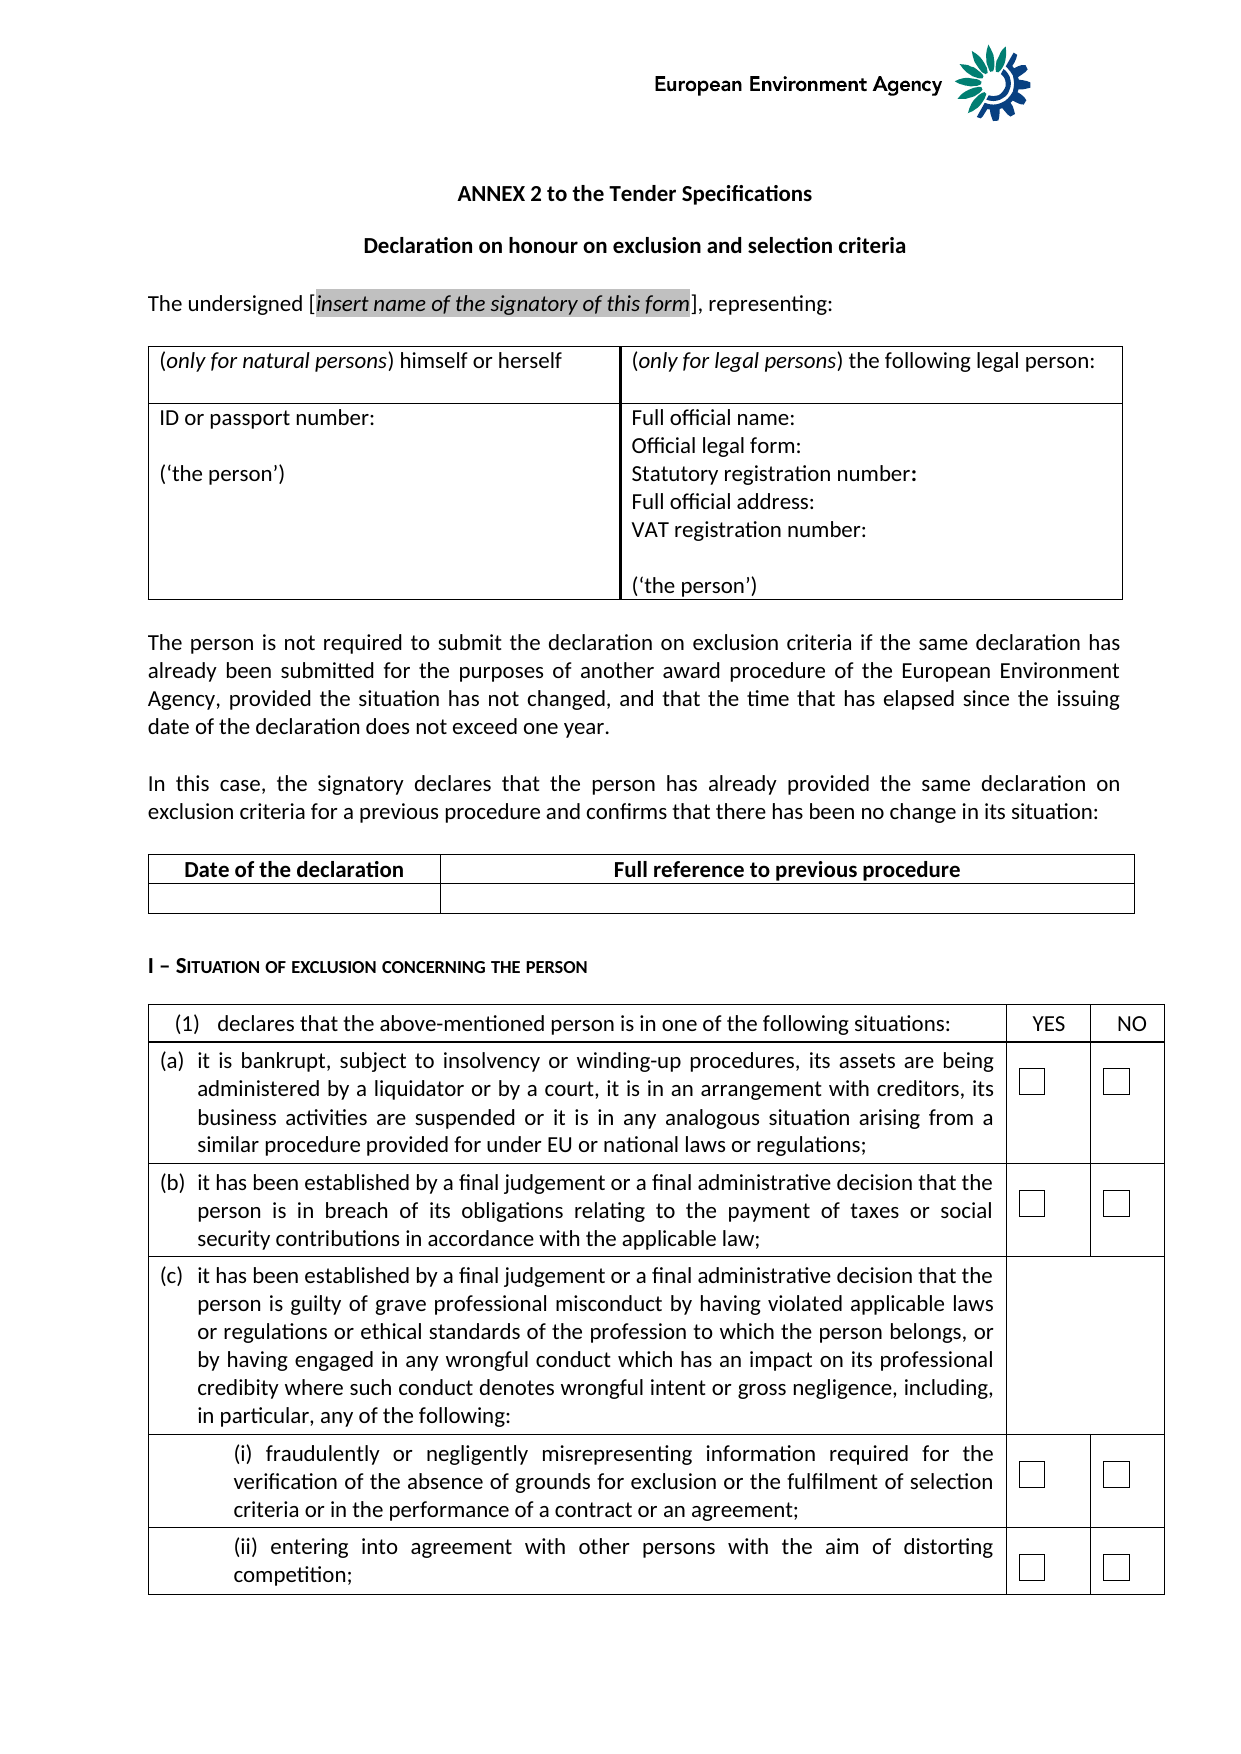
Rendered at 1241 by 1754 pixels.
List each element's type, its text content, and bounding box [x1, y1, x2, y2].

table_cell [1091, 1164, 1164, 1256]
table_header NO [1091, 1005, 1164, 1041]
text The person is not required to submit the declaration on exclusion criteria if the same declaration has already been submitted for the purposes of another award procedure of the European Environment Agency, provided the situation has not changed, and that the time that has elapsed since the issuing date of the declaration does not exceed one year. [148, 628, 1122, 740]
table_cell [1091, 1435, 1164, 1527]
table_header (only for legal persons) the following legal person: [622, 347, 1122, 403]
table_cell it has been established by a final judgement or a final administrative decision that the person is in breach of its obligations relating to the payment of taxes or social security contributions in accordance with the applicable law; [149, 1164, 1006, 1256]
table_cell ID or passport number: (‘the person’) [149, 404, 619, 599]
text In this case, the signatory declares that the person has already provided the same declaration on exclusion criteria for a previous procedure and confirms that there has been no change in its situation: [148, 769, 1122, 825]
table_cell [1007, 1164, 1090, 1256]
table_header Full reference to previous procedure [441, 855, 1134, 883]
text The undersigned [insert name of the signatory of this form], representing: [148, 289, 316, 317]
table_cell [149, 884, 440, 912]
table_cell [441, 884, 1134, 912]
table_cell it has been established by a final judgement or a final administrative decision that the person is guilty of grave professional misconduct by having violated applicable laws or regulations or ethical standards of the profession to which the person belongs, or by having engaged in any wrongful conduct which has an impact on its professional credibity where such conduct denotes wrongful intent or gross negligence, including, in particular, any of the following: [149, 1257, 1006, 1434]
table_cell (ii) entering into agreement with other persons with the aim of distorting competition; [149, 1528, 1006, 1594]
table_header Date of the declaration [149, 855, 440, 883]
table_cell [1091, 1528, 1164, 1594]
text Declaration on honour on exclusion and selection criteria [148, 232, 1122, 260]
table_cell Full official name: Official legal form: Statutory registration number: Full official address: VAT registration number: (‘the person’) [622, 404, 1122, 599]
table_header YES [1007, 1005, 1090, 1041]
table_cell [1007, 1257, 1164, 1434]
table_header declares that the above-mentioned person is in one of the following situations: [149, 1005, 1006, 1041]
table_cell [1007, 1043, 1090, 1163]
text I – Situation of exclusion concerning the person [148, 951, 1122, 979]
text ANNEX 2 to the Tender Specifications [148, 179, 1122, 207]
table_cell [1007, 1435, 1090, 1527]
text The undersigned [insert name of the signatory of this form], representing: [690, 289, 1122, 317]
table_cell (i) fraudulently or negligently misrepresenting information required for the verification of the absence of grounds for exclusion or the fulfilment of selection criteria or in the performance of a contract or an agreement; [149, 1435, 1006, 1527]
table_cell [1091, 1043, 1164, 1163]
table_cell it is bankrupt, subject to insolvency or winding-up procedures, its assets are being administered by a liquidator or by a court, it is in an arrangement with creditors, its business activities are suspended or it is in any analogous situation arising from a similar procedure provided for under EU or national laws or regulations; [149, 1043, 1006, 1163]
table_header (only for natural persons) himself or herself [149, 347, 619, 403]
table_cell [1007, 1528, 1090, 1594]
